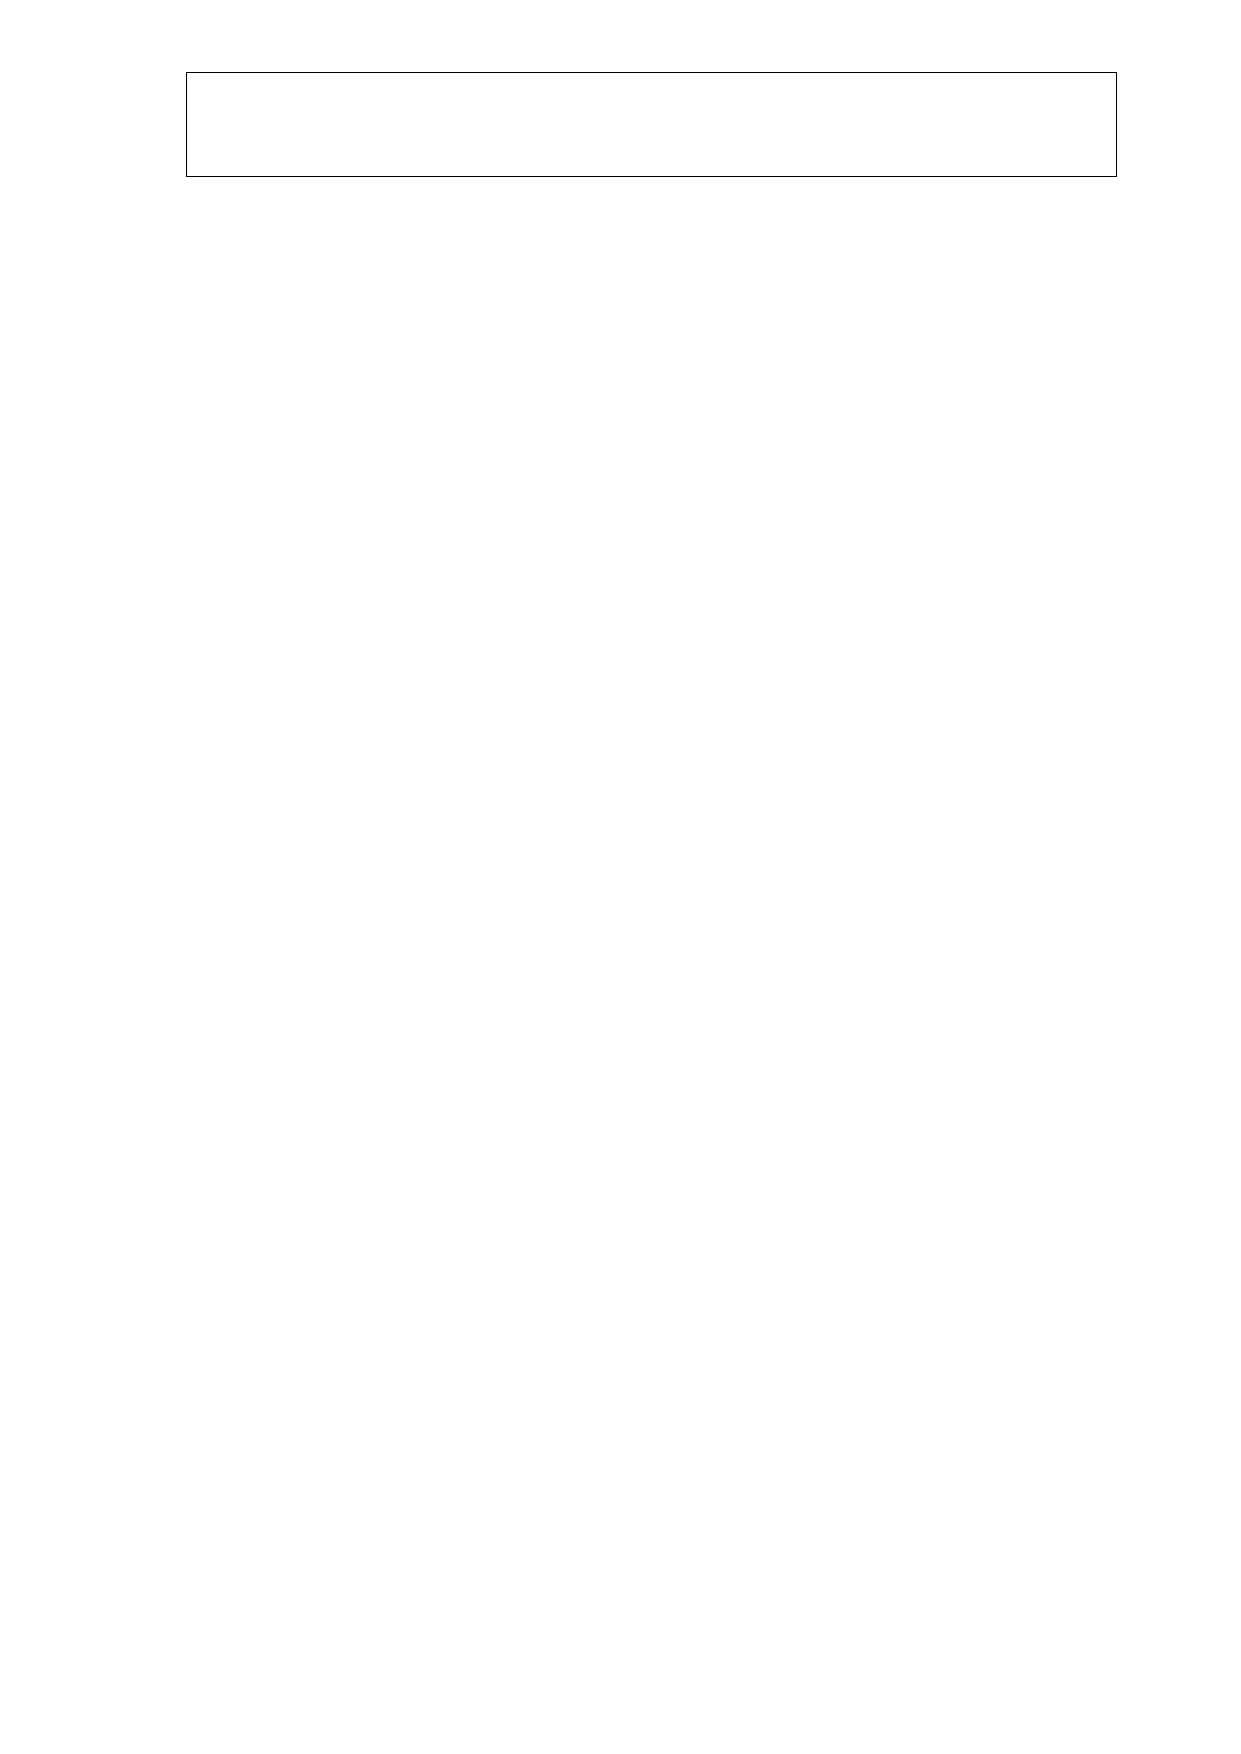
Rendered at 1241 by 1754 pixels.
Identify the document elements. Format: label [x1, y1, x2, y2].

table_header [187, 73, 1116, 176]
